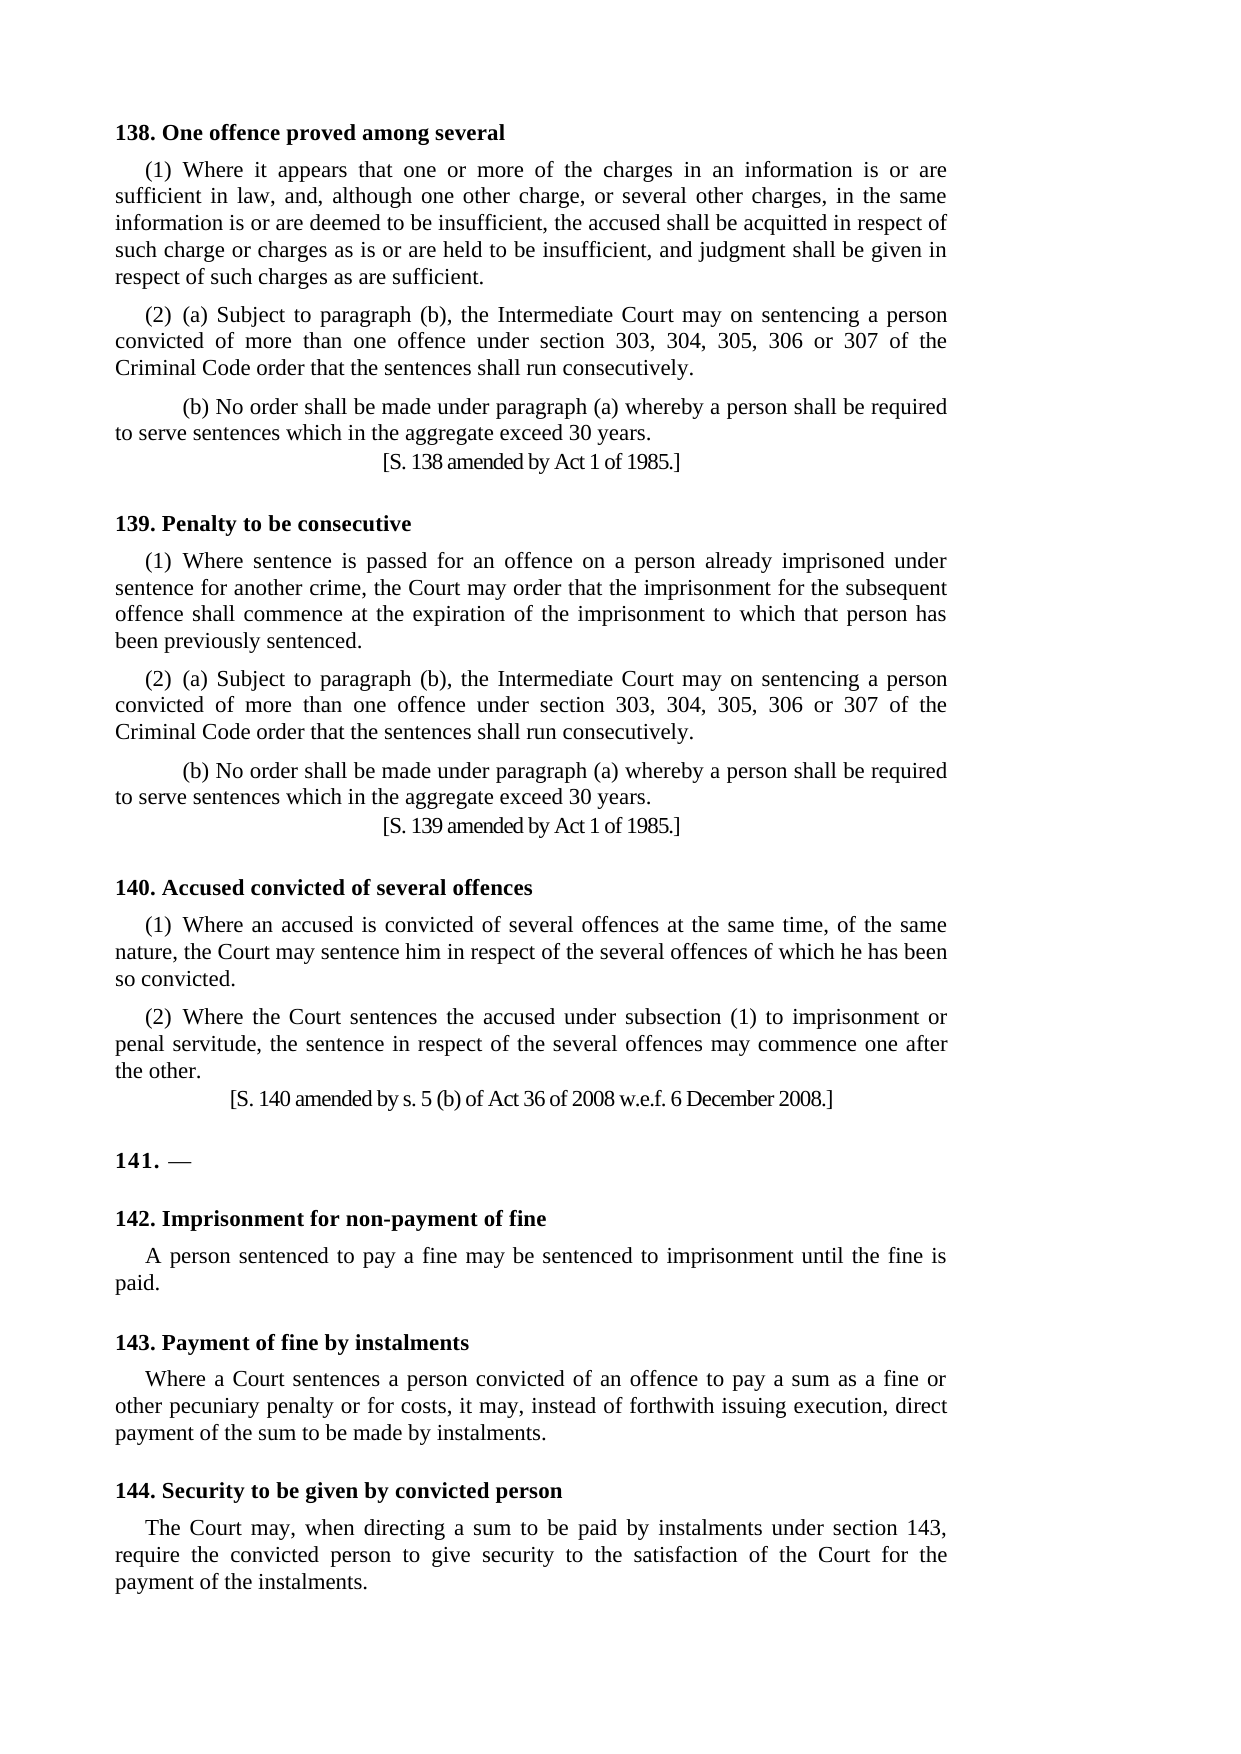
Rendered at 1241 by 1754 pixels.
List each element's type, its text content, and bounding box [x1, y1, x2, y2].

text 139. Penalty to be consecutive [115, 510, 949, 537]
list Where sentence is passed for an offence on a person already imprisoned under sentence for another crime, the Court may order that the imprisonment for the subsequent offence shall commence at the expiration of the imprisonment to which that person has been previously sentenced. [115, 547, 949, 654]
list (a) Subject to paragraph (b), the Intermediate Court may on sentencing a person convicted of more than one offence under section 303, 304, 305, 306 or 307 of the Criminal Code order that the sentences shall run consecutively. [115, 301, 949, 381]
text 140. Accused convicted of several offences [115, 874, 949, 901]
list Where an accused is convicted of several offences at the same time, of the same nature, the Court may sentence him in respect of the several offences of which he has been so convicted. [115, 911, 949, 991]
text 143. Payment of fine by instalments [115, 1328, 949, 1355]
text 142. Imprisonment for non-payment of fine [115, 1205, 949, 1232]
text (b) No order shall be made under paragraph (a) whereby a person shall be required to serve sentences which in the aggregate exceed 30 years. [115, 394, 949, 446]
list Where it appears that one or more of the charges in an information is or are sufficient in law, and, although one other charge, or several other charges, in the same information is or are deemed to be insufficient, the accused shall be acquitted in respect of such charge or charges as is or are held to be insufficient, and judgment shall be given in respect of such charges as are sufficient. [115, 156, 949, 289]
text Where a Court sentences a person convicted of an offence to pay a sum as a fine or other pecuniary penalty or for costs, it may, instead of forthwith issuing execution, direct payment of the sum to be made by instalments. [115, 1365, 949, 1445]
text (b) No order shall be made under paragraph (a) whereby a person shall be required to serve sentences which in the aggregate exceed 30 years. [115, 758, 949, 810]
text 144. Security to be given by convicted person [115, 1477, 949, 1504]
text [S. 140 amended by s. 5 (b) of Act 36 of 2008 w.e.f. 6 December 2008.] [115, 1085, 949, 1112]
text 138. One offence proved among several [115, 119, 949, 146]
list (a) Subject to paragraph (b), the Intermediate Court may on sentencing a person convicted of more than one offence under section 303, 304, 305, 306 or 307 of the Criminal Code order that the sentences shall run consecutively. [115, 665, 949, 745]
text The Court may, when directing a sum to be paid by instalments under section 143, require the convicted person to give security to the satisfaction of the Court for the payment of the instalments. [115, 1514, 949, 1594]
text [S. 138 amended by Act 1 of 1985.] [115, 448, 949, 474]
text A person sentenced to pay a fine may be sentenced to imprisonment until the fine is paid. [115, 1242, 949, 1296]
text [S. 139 amended by Act 1 of 1985.] [115, 812, 949, 839]
text 141. — [115, 1147, 949, 1174]
list Where the Court sentences the accused under subsection (1) to imprisonment or penal servitude, the sentence in respect of the several offences may commence one after the other. [115, 1003, 949, 1083]
